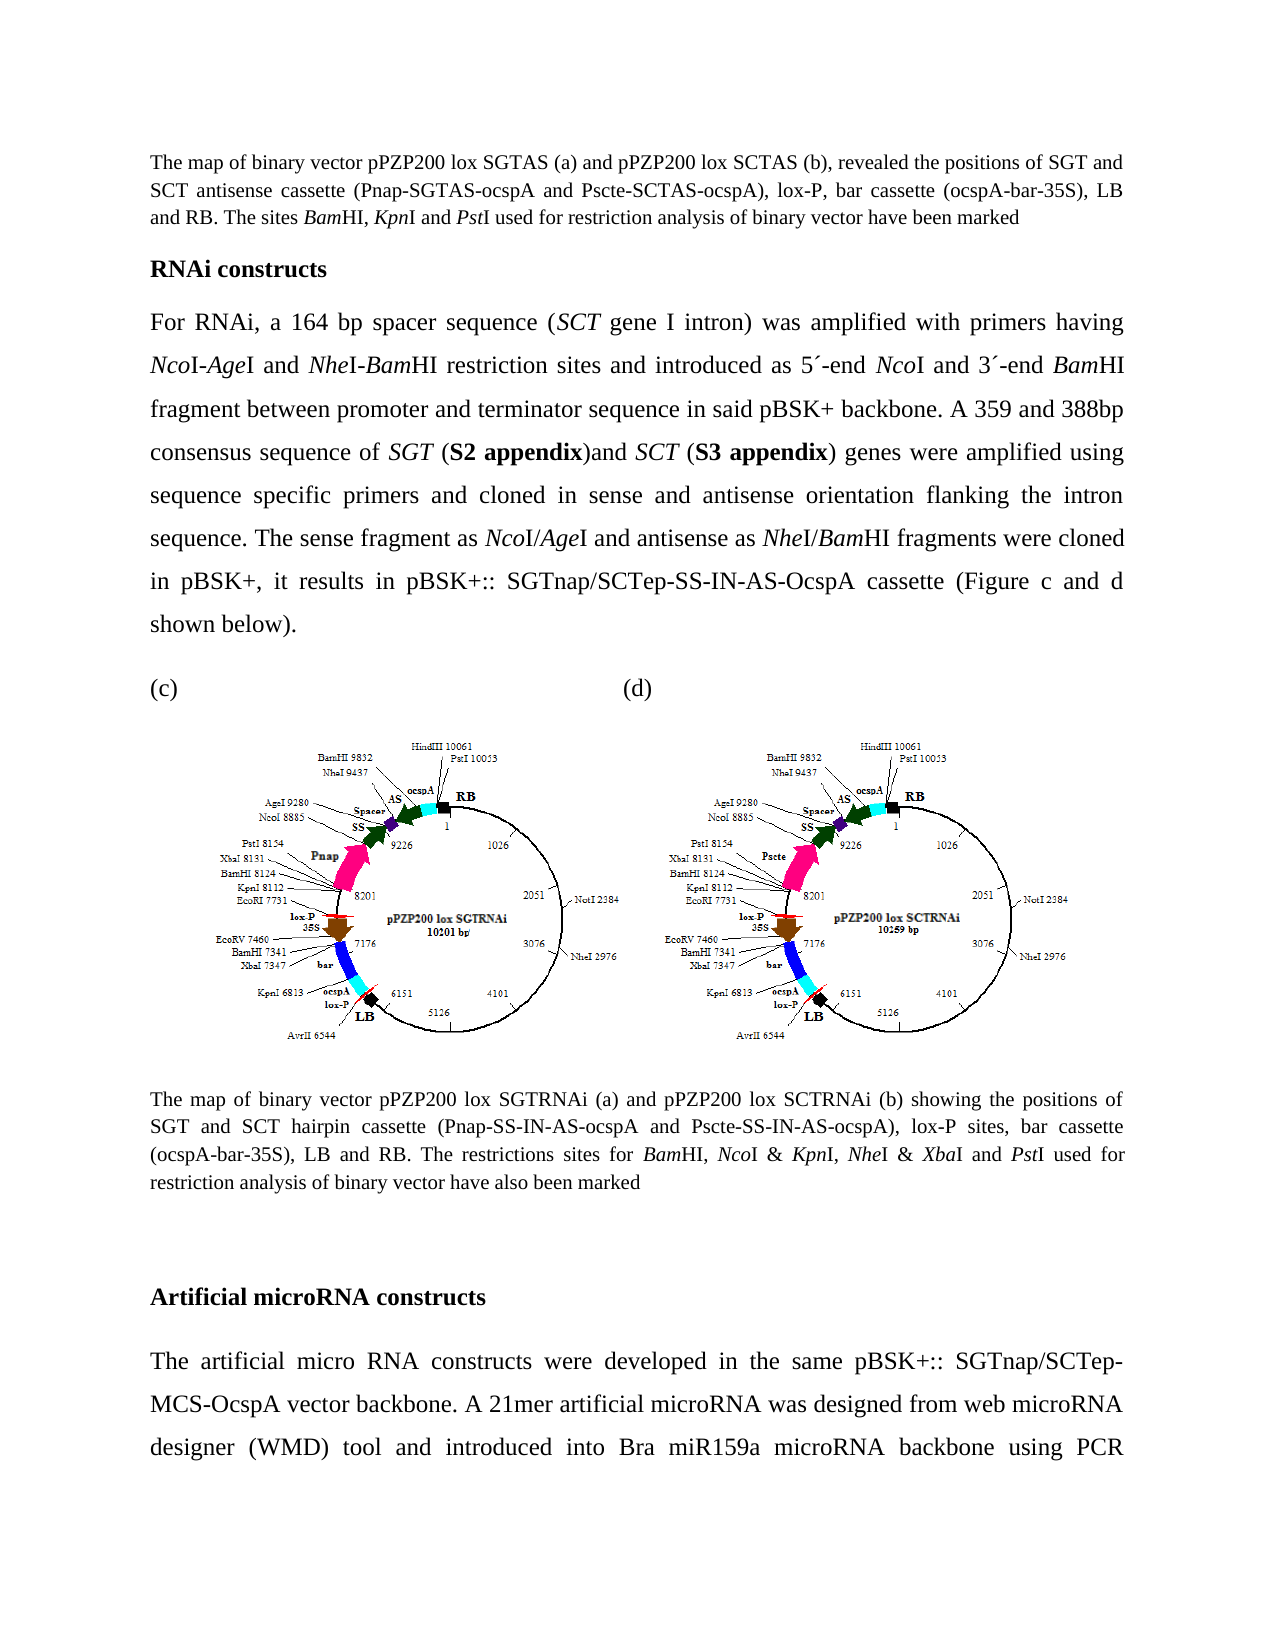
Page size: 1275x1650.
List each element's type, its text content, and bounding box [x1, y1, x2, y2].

text Artificial microRNA constructs [150, 1282, 1125, 1311]
text RNAi constructs [150, 254, 1125, 282]
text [150, 1346, 1125, 1461]
text The map of binary vector pPZP200 lox SGTRNAi (a) and pPZP200 lox SCTRNAi (b) showing the positions of SGT and SCT hairpin cassette (Pnap-SS-IN-AS-ocspA and Pscte-SS-IN-AS-ocspA), lox-P sites, bar cassette (ocspA-bar-35S), LB and RB. The restrictions sites for BamHI, NcoI & KpnI, NheI & XbaI and PstI used for restriction analysis of binary vector have also been marked [150, 1087, 1125, 1194]
text (c) (d) [150, 673, 1125, 702]
text For RNAi, a 164 bp spacer sequence (SCT gene I intron) was amplified with primers having NcoI-AgeI and NheI-BamHI restriction sites and introduced as 5´-end NcoI and 3´-end BamHI fragment between promoter and terminator sequence in said pBSK+ backbone. A 359 and 388bp consensus sequence of SGT (S2 appendix)and SCT (S3 appendix) genes were amplified using sequence specific primers and cloned in sense and antisense orientation flanking the intron sequence. The sense fragment as NcoI/AgeI and antisense as NheI/BamHI fragments were cloned in pBSK+, it results in pBSK+:: SGTnap/SCTep-SS-IN-AS-OcspA cassette (Figure c and d shown below). [150, 307, 1125, 638]
text The map of binary vector pPZP200 lox SGTAS (a) and pPZP200 lox SCTAS (b), revealed the positions of SGT and SCT antisense cassette (Pnap-SGTAS-ocspA and Pscte-SCTAS-ocspA), lox-P, bar cassette (ocspA-bar-35S), LB and RB. The sites BamHI, KpnI and PstI used for restriction analysis of binary vector have been marked [150, 150, 1125, 229]
